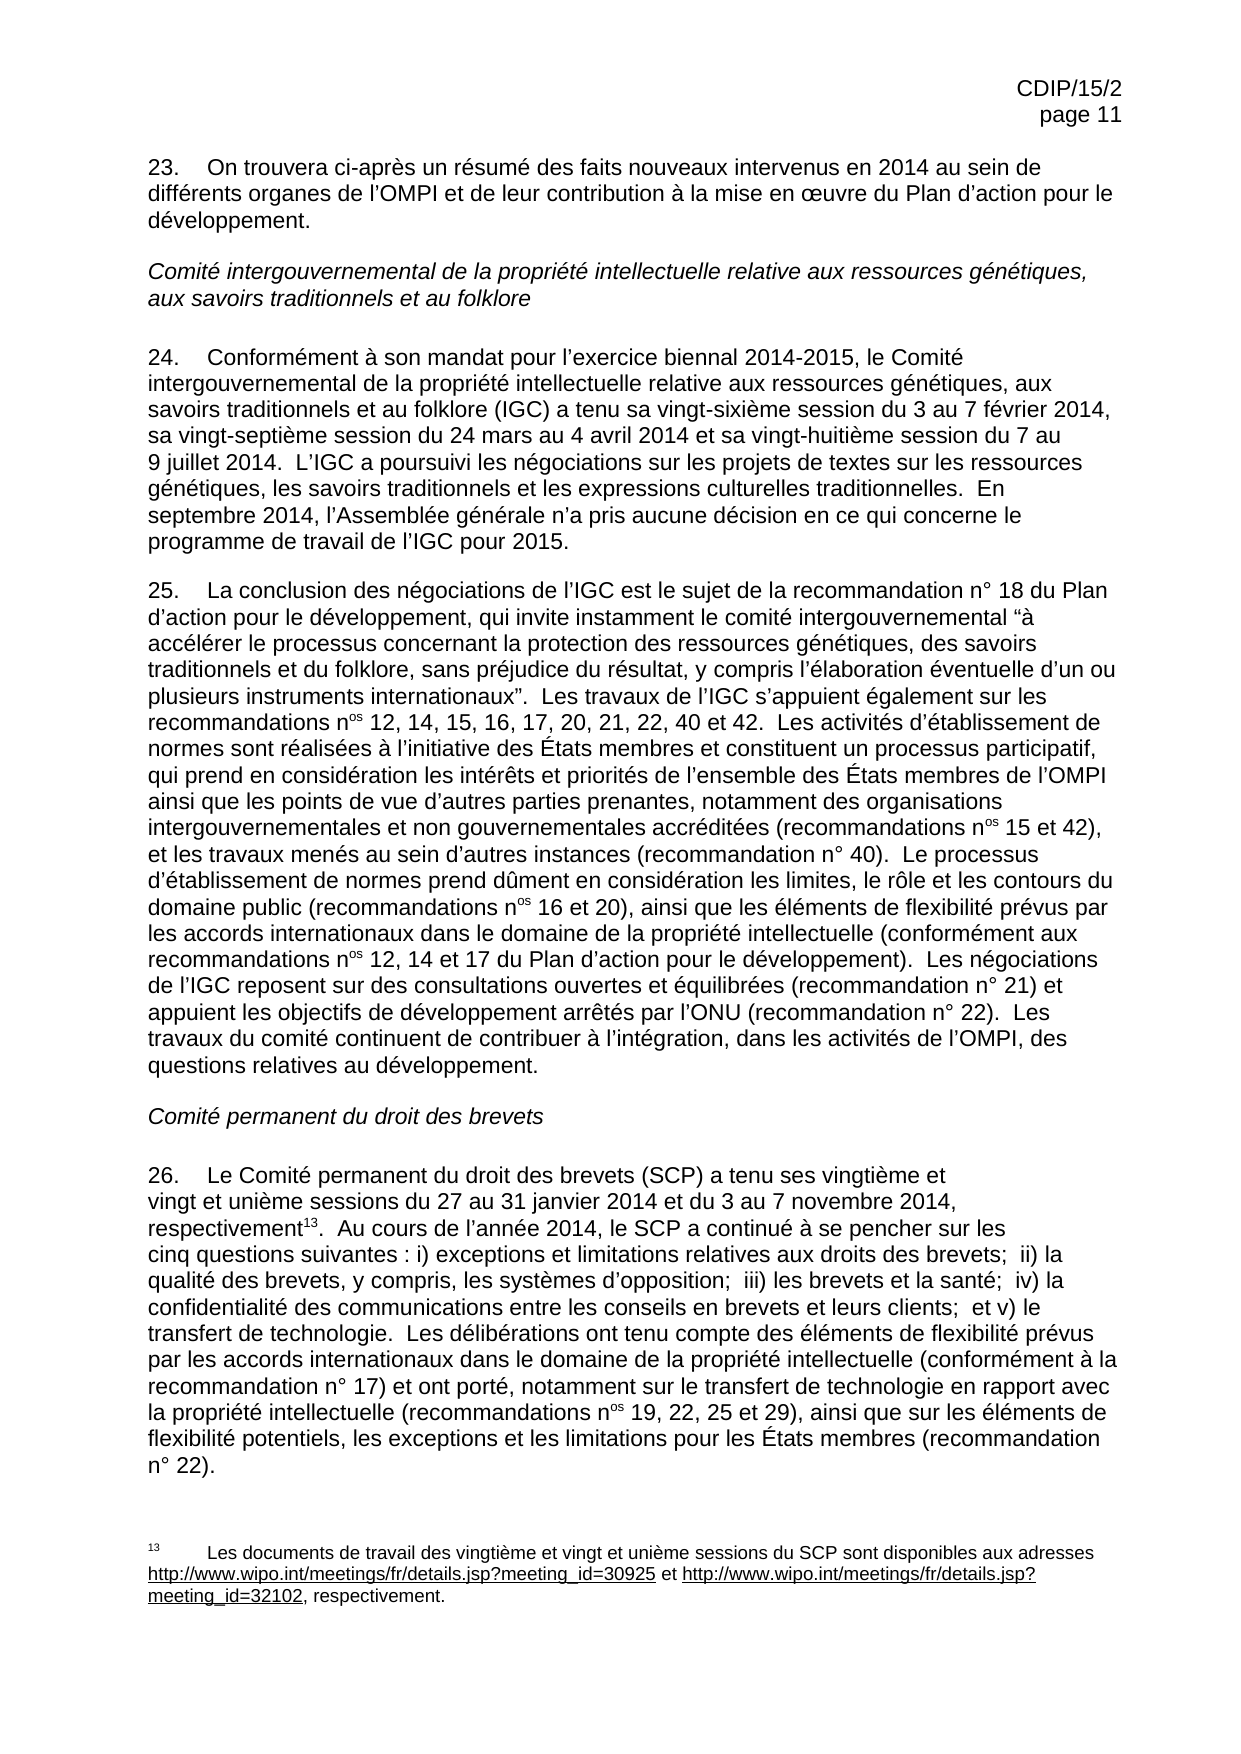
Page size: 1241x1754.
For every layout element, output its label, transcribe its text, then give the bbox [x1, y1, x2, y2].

text Conformément à son mandat pour l’exercice biennal 2014-2015, le Comité intergouvernemental de la propriété intellectuelle relative aux ressources génétiques, aux savoirs traditionnels et au folklore (IGC) a tenu sa vingt-sixième session du 3 au 7 février 2014, sa vingt-septième session du 24 mars au 4 avril 2014 et sa vingt-huitième session du 7 au 9 juillet 2014. L’IGC a poursuivi les négociations sur les projets de textes sur les ressources génétiques, les savoirs traditionnels et les expressions culturelles traditionnelles. En septembre 2014, l’Assemblée générale n’a pris aucune décision en ce qui concerne le programme de travail de l’IGC pour 2015. [148, 343, 1122, 554]
subtitle Comité intergouvernemental de la propriété intellectuelle relative aux ressources génétiques, aux savoirs traditionnels et au folklore [148, 258, 1122, 311]
subtitle Comité permanent du droit des brevets [148, 1103, 1122, 1129]
text Le Comité permanent du droit des brevets (SCP) a tenu ses vingtième et vingt et unième sessions du 27 au 31 janvier 2014 et du 3 au 7 novembre 2014, respectivement. Au cours de l’année 2014, le SCP a continué à se pencher sur les cinq questions suivantes : i) exceptions et limitations relatives aux droits des brevets; ii) la qualité des brevets, y compris, les systèmes d’opposition; iii) les brevets et la santé; iv) la confidentialité des communications entre les conseils en brevets et leurs clients; et v) le transfert de technologie. Les délibérations ont tenu compte des éléments de flexibilité prévus par les accords internationaux dans le domaine de la propriété intellectuelle (conformément à la recommandation n° 17) et ont porté, notamment sur le transfert de technologie en rapport avec la propriété intellectuelle (recommandations nos 19, 22, 25 et 29), ainsi que sur les éléments de flexibilité potentiels, les exceptions et les limitations pour les États membres (recommandation n° 22). [148, 1162, 1122, 1478]
text La conclusion des négociations de l’IGC est le sujet de la recommandation n° 18 du Plan d’action pour le développement, qui invite instamment le comité intergouvernemental “à accélérer le processus concernant la protection des ressources génétiques, des savoirs traditionnels et du folklore, sans préjudice du résultat, y compris l’élaboration éventuelle d’un ou plusieurs instruments internationaux”. Les travaux de l’IGC s’appuient également sur les recommandations nos 12, 14, 15, 16, 17, 20, 21, 22, 40 et 42. Les activités d’établissement de normes sont réalisées à l’initiative des États membres et constituent un processus participatif, qui prend en considération les intérêts et priorités de l’ensemble des États membres de l’OMPI ainsi que les points de vue d’autres parties prenantes, notamment des organisations intergouvernementales et non gouvernementales accréditées (recommandations nos 15 et 42), et les travaux menés au sein d’autres instances (recommandation n° 40). Le processus d’établissement de normes prend dûment en considération les limites, le rôle et les contours du domaine public (recommandations nos 16 et 20), ainsi que les éléments de flexibilité prévus par les accords internationaux dans le domaine de la propriété intellectuelle (conformément aux recommandations nos 12, 14 et 17 du Plan d’action pour le développement). Les négociations de l’IGC reposent sur des consultations ouvertes et équilibrées (recommandation n° 21) et appuient les objectifs de développement arrêtés par l’ONU (recommandation n° 22). Les travaux du comité continuent de contribuer à l’intégration, dans les activités de l’OMPI, des questions relatives au développement. [148, 577, 1122, 1078]
text On trouvera ci-après un résumé des faits nouveaux intervenus en 2014 au sein de différents organes de l’OMPI et de leur contribution à la mise en œuvre du Plan d’action pour le développement. [148, 154, 1122, 233]
